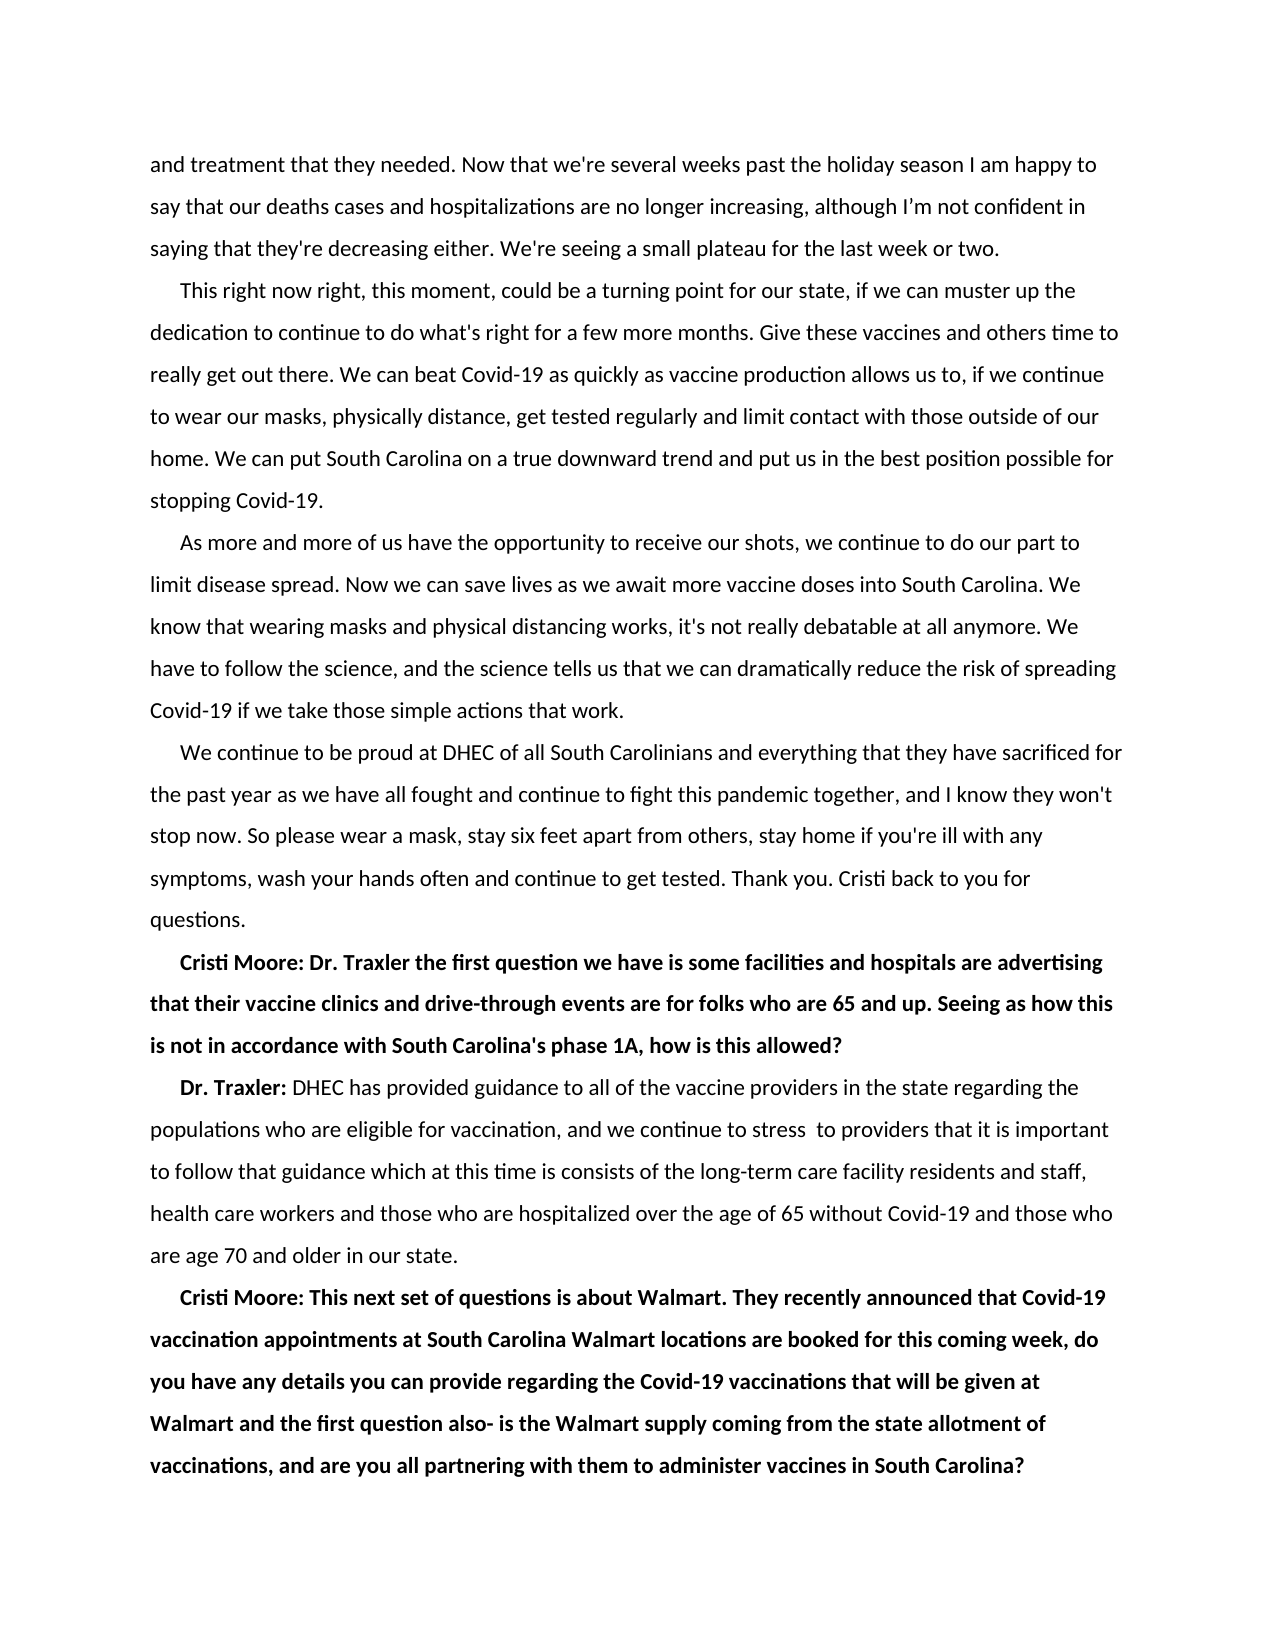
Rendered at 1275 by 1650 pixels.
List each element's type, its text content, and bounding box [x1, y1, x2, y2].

text Cristi Moore: This next set of questions is about Walmart. They recently announced that Covid-19 vaccination appointments at South Carolina Walmart locations are booked for this coming week, do you have any details you can provide regarding the Covid-19 vaccinations that will be given at Walmart and the first question also- is the Walmart supply coming from the state allotment of vaccinations, and are you all partnering with them to administer vaccines in South Carolina? [150, 1283, 1125, 1479]
text This right now right, this moment, could be a turning point for our state, if we can muster up the dedication to continue to do what's right for a few more months. Give these vaccines and others time to really get out there. We can beat Covid-19 as quickly as vaccine production allows us to, if we continue to wear our masks, physically distance, get tested regularly and limit contact with those outside of our home. We can put South Carolina on a true downward trend and put us in the best position possible for stopping Covid-19. [150, 276, 1125, 514]
text Cristi Moore: Dr. Traxler the first question we have is some facilities and hospitals are advertising that their vaccine clinics and drive-through events are for folks who are 65 and up. Seeing as how this is not in accordance with South Carolina's phase 1A, how is this allowed? [150, 948, 1125, 1059]
text We continue to be proud at DHEC of all South Carolinians and everything that they have sacrificed for the past year as we have all fought and continue to fight this pandemic together, and I know they won't stop now. So please wear a mask, stay six feet apart from others, stay home if you're ill with any symptoms, wash your hands often and continue to get tested. Thank you. Cristi back to you for questions. [150, 738, 1125, 934]
text Dr. Traxler: DHEC has provided guidance to all of the vaccine providers in the state regarding the populations who are eligible for vaccination, and we continue to stress to providers that it is important to follow that guidance which at this time is consists of the long-term care facility residents and staff, health care workers and those who are hospitalized over the age of 65 without Covid-19 and those who are age 70 and older in our state. [150, 1073, 1125, 1269]
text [150, 150, 1125, 262]
text As more and more of us have the opportunity to receive our shots, we continue to do our part to limit disease spread. Now we can save lives as we await more vaccine doses into South Carolina. We know that wearing masks and physical distancing works, it's not really debatable at all anymore. We have to follow the science, and the science tells us that we can dramatically reduce the risk of spreading Covid-19 if we take those simple actions that work. [150, 528, 1125, 724]
